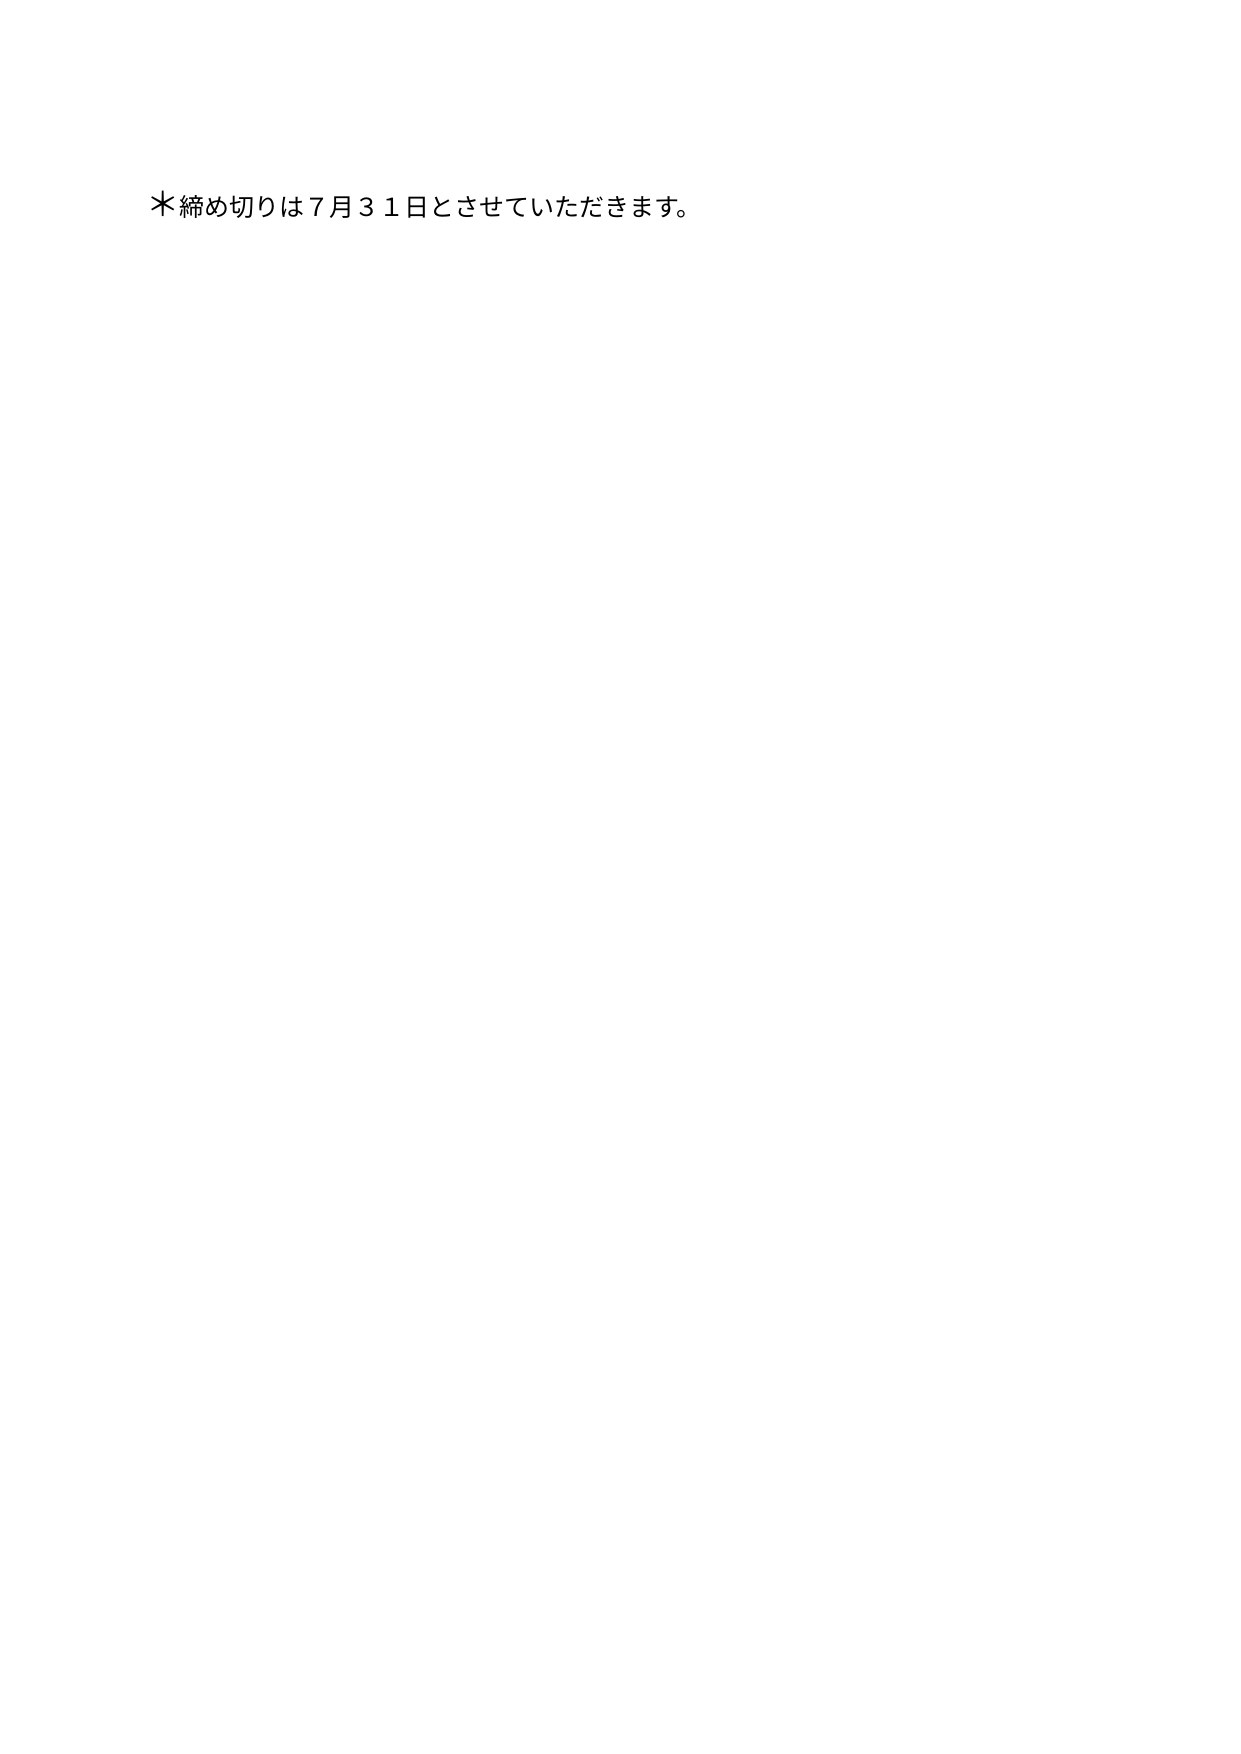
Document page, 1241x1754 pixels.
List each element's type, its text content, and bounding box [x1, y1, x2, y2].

text ＊締め切りは７月３１日とさせていただきます。 [112, 164, 1128, 239]
